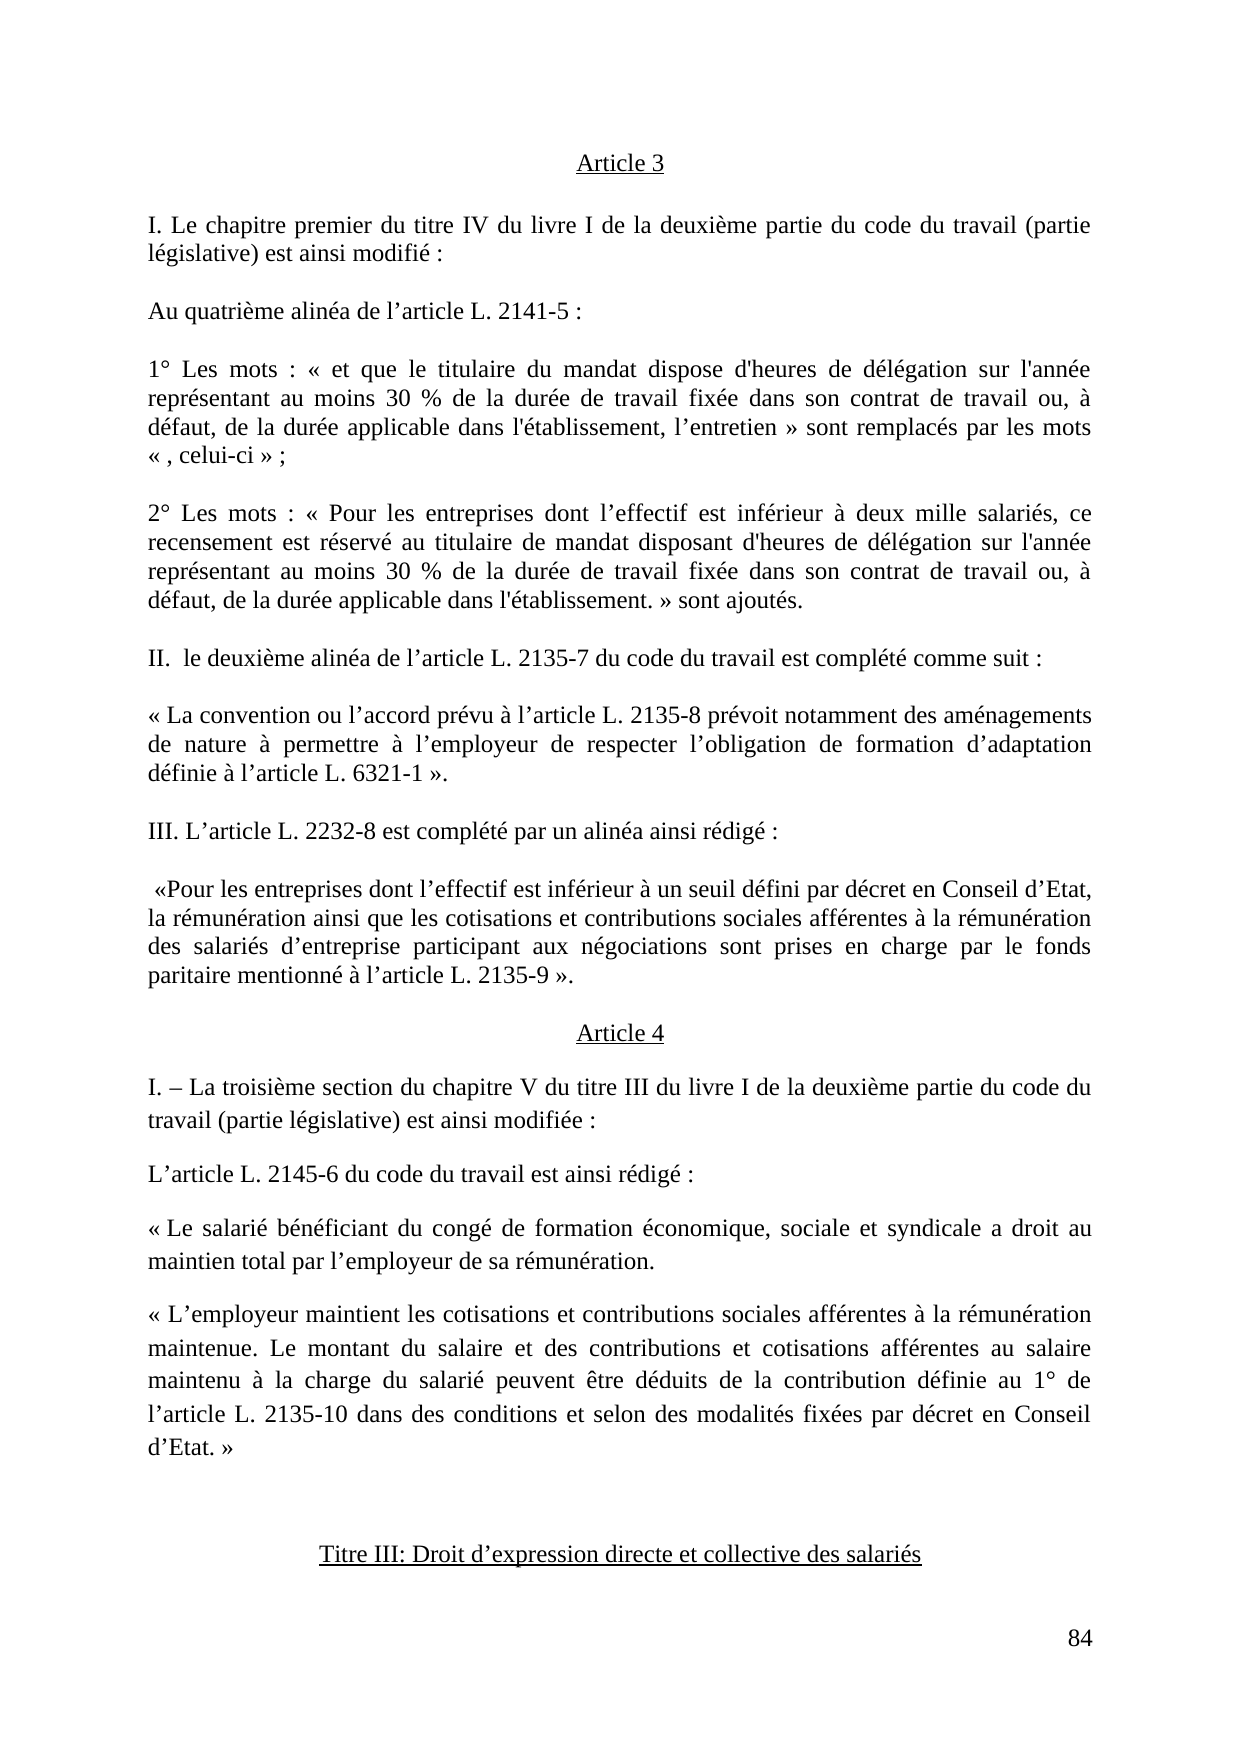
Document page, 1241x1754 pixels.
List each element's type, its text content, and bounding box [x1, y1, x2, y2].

text «Pour les entreprises dont l’effectif est inférieur à un seuil défini par décret en Conseil d’Etat, la rémunération ainsi que les cotisations et contributions sociales afférentes à la rémunération des salariés d’entreprise participant aux négociations sont prises en charge par le fonds paritaire mentionné à l’article L. 2135-9 ». [148, 874, 1093, 989]
text Au quatrième alinéa de l’article L. 2141-5 : [148, 296, 1093, 325]
text II. le deuxième alinéa de l’article L. 2135-7 du code du travail est complété comme suit : [148, 643, 1093, 671]
text Titre III: Droit d’expression directe et collective des salariés [148, 1539, 1093, 1568]
text L’article L. 2145-6 du code du travail est ainsi rédigé : [148, 1159, 1093, 1188]
text « L’employeur maintient les cotisations et contributions sociales afférentes à la rémunération maintenue. Le montant du salaire et des contributions et cotisations afférentes au salaire maintenu à la charge du salarié peuvent être déduits de la contribution définie au 1° de l’article L. 2135-10 dans des conditions et selon des modalités fixées par décret en Conseil d’Etat. » [148, 1299, 1093, 1460]
text III. L’article L. 2232-8 est complété par un alinéa ainsi rédigé : [148, 816, 1093, 845]
text « Le salarié bénéficiant du congé de formation économique, sociale et syndicale a droit au maintien total par l’employeur de sa rémunération. [148, 1213, 1093, 1274]
text I. – La troisième section du chapitre V du titre III du livre I de la deuxième partie du code du travail (partie législative) est ainsi modifiée : [148, 1072, 1093, 1134]
text 1° Les mots : « et que le titulaire du mandat dispose d'heures de délégation sur l'année représentant au moins 30 % de la durée de travail fixée dans son contrat de travail ou, à défaut, de la durée applicable dans l'établissement, l’entretien » sont remplacés par les mots « , celui-ci » ; [148, 354, 1093, 469]
text Article 3 [148, 148, 1093, 176]
text « La convention ou l’accord prévu à l’article L. 2135-8 prévoit notamment des aménagements de nature à permettre à l’employeur de respecter l’obligation de formation d’adaptation définie à l’article L. 6321-1 ». [148, 701, 1093, 787]
text 2° Les mots : « Pour les entreprises dont l’effectif est inférieur à deux mille salariés, ce recensement est réservé au titulaire de mandat disposant d'heures de délégation sur l'année représentant au moins 30 % de la durée de travail fixée dans son contrat de travail ou, à défaut, de la durée applicable dans l'établissement. » sont ajoutés. [148, 498, 1093, 613]
text Article 4 [148, 1018, 1093, 1047]
text I. Le chapitre premier du titre IV du livre I de la deuxième partie du code du travail (partie législative) est ainsi modifié : [148, 210, 1093, 267]
